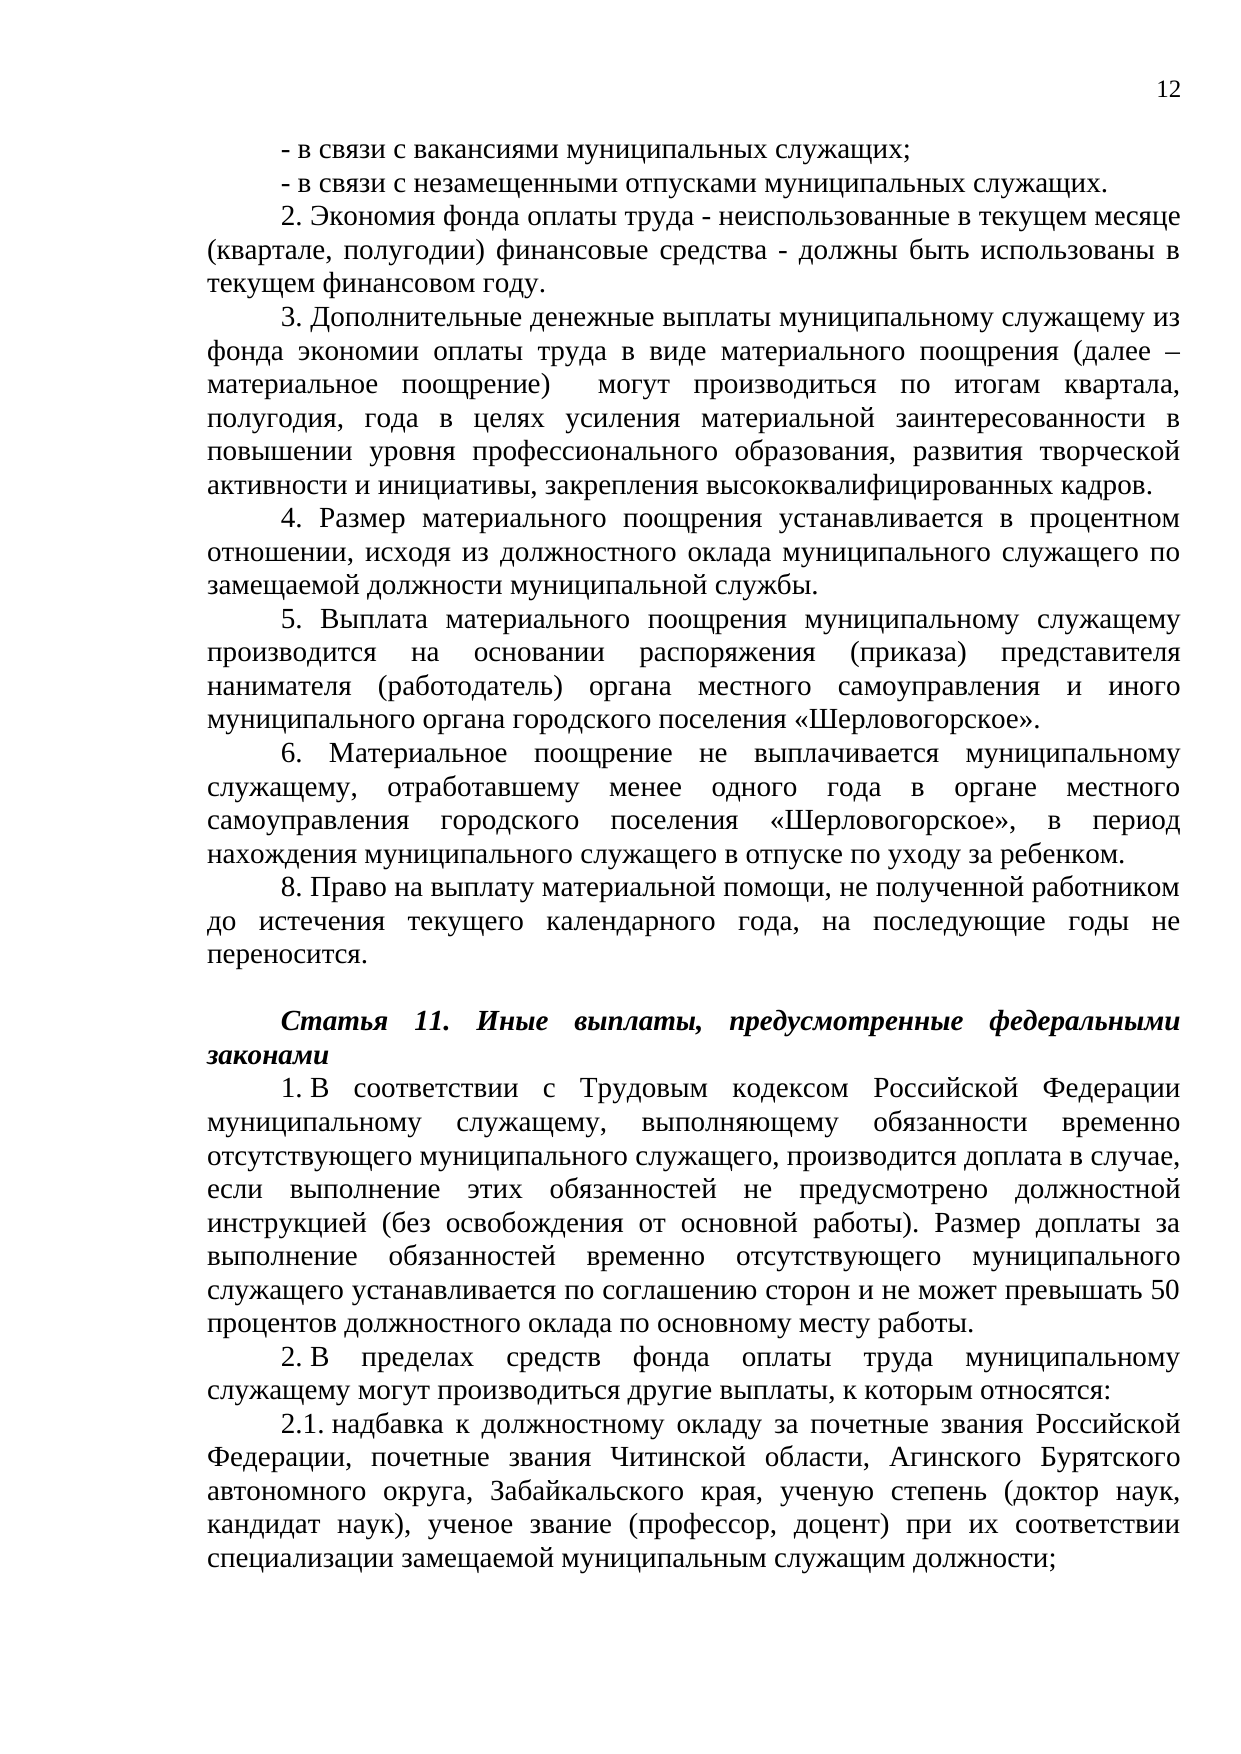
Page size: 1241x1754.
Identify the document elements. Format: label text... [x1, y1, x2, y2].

text - в связи с вакансиями муниципальных служащих; [207, 131, 1181, 165]
text - в связи с незамещенными отпусками муниципальных служащих. [207, 165, 1181, 198]
text 4. Размер материального поощрения устанавливается в процентном отношении, исходя из должностного оклада муниципального служащего по замещаемой должности муниципальной службы. [207, 500, 1181, 601]
text 6. Материальное поощрение не выплачивается муниципальному служащему, отработавшему менее одного года в органе местного самоуправления городского поселения «Шерловогорское», в период нахождения муниципального служащего в отпуске по уходу за ребенком. [207, 735, 1181, 869]
text 3. Дополнительные денежные выплаты муниципальному служащему из фонда экономии оплаты труда в виде материального поощрения (далее – материальное поощрение) могут производиться по итогам квартала, полугодия, года в целях усиления материальной заинтересованности в повышении уровня профессионального образования, развития творческой активности и инициативы, закрепления высококвалифицированных кадров. [207, 299, 1181, 500]
text 1. В соответствии с Трудовым кодексом Российской Федерации муниципальному служащему, выполняющему обязанности временно отсутствующего муниципального служащего, производится доплата в случае, если выполнение этих обязанностей не предусмотрено должностной инструкцией (без освобождения от основной работы). Размер доплаты за выполнение обязанностей временно отсутствующего муниципального служащего устанавливается по соглашению сторон и не может превышать 50 процентов должностного оклада по основному месту работы. [207, 1071, 1181, 1339]
text Статья 11. Иные выплаты, предусмотренные федеральными законами [207, 1003, 1181, 1071]
text 2. В пределах средств фонда оплаты труда муниципальному служащему могут производиться другие выплаты, к которым относятся: [207, 1339, 1181, 1406]
text 2.1. надбавка к должностному окладу за почетные звания Российской Федерации, почетные звания Читинской области, Агинского Бурятского автономного округа, Забайкальского края, ученую степень (доктор наук, кандидат наук), ученое звание (профессор, доцент) при их соответствии специализации замещаемой муниципальным служащим должности; [207, 1406, 1181, 1574]
text 5. Выплата материального поощрения муниципальному служащему производится на основании распоряжения (приказа) представителя нанимателя (работодатель) органа местного самоуправления и иного муниципального органа городского поселения «Шерловогорское». [207, 601, 1181, 735]
text 2. Экономия фонда оплаты труда - неиспользованные в текущем месяце (квартале, полугодии) финансовые средства - должны быть использованы в текущем финансовом году. [207, 198, 1181, 299]
text 8. Право на выплату материальной помощи, не полученной работником до истечения текущего календарного года, на последующие годы не переносится. [207, 869, 1181, 970]
